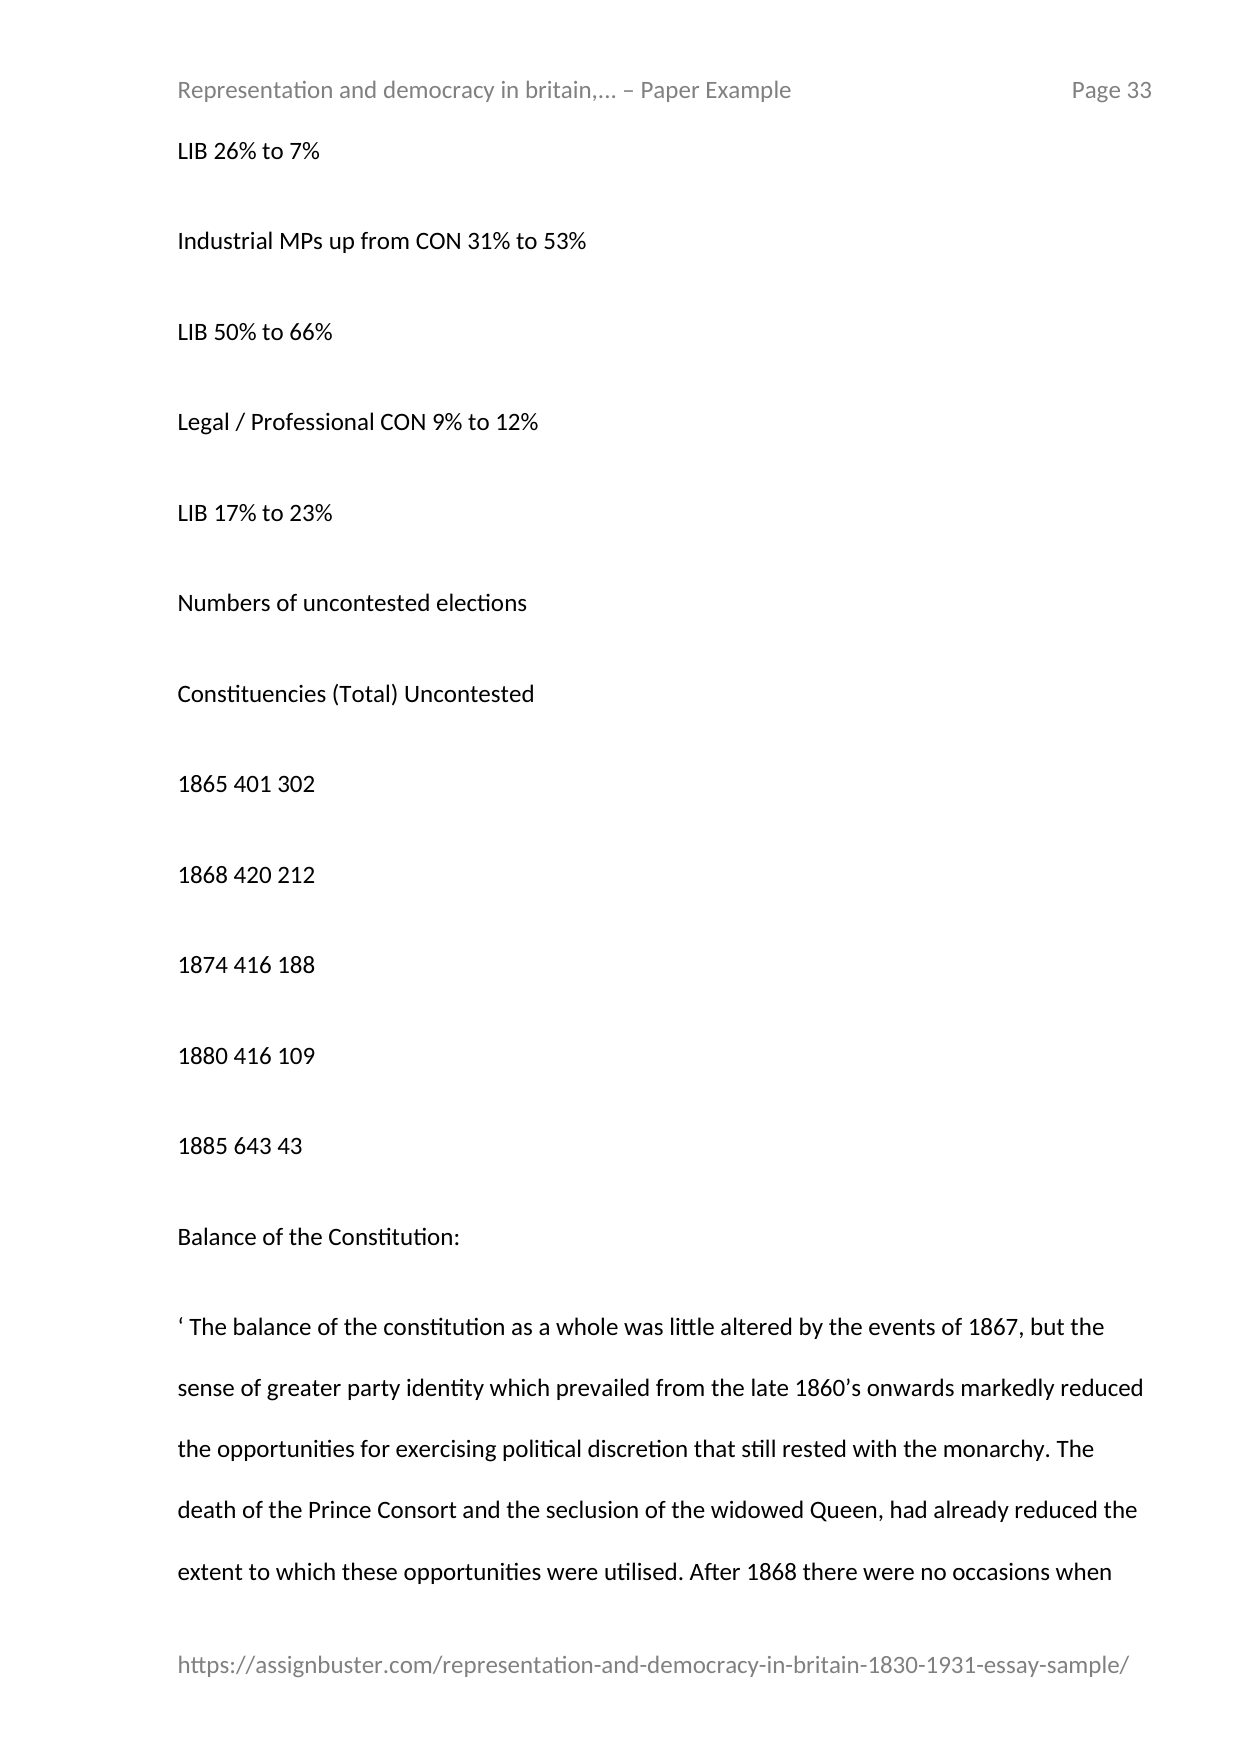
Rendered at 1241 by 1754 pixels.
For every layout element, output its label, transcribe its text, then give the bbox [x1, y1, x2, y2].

text 1874 416 188 [177, 949, 1152, 980]
text LIB 50% to 66% [177, 316, 1152, 346]
text LIB 17% to 23% [177, 497, 1152, 527]
text Legal / Professional CON 9% to 12% [177, 406, 1152, 437]
text 1865 401 302 [177, 768, 1152, 799]
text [177, 1312, 1152, 1586]
text 1880 416 109 [177, 1040, 1152, 1071]
text Industrial MPs up from CON 31% to 53% [177, 225, 1152, 256]
text 1868 420 212 [177, 859, 1152, 889]
text Constituencies (Total) Uncontested [177, 678, 1152, 708]
text 1885 643 43 [177, 1131, 1152, 1161]
text Numbers of uncontested elections [177, 587, 1152, 618]
text LIB 26% to 7% [177, 135, 1152, 165]
text Balance of the Constitution: [177, 1221, 1152, 1252]
